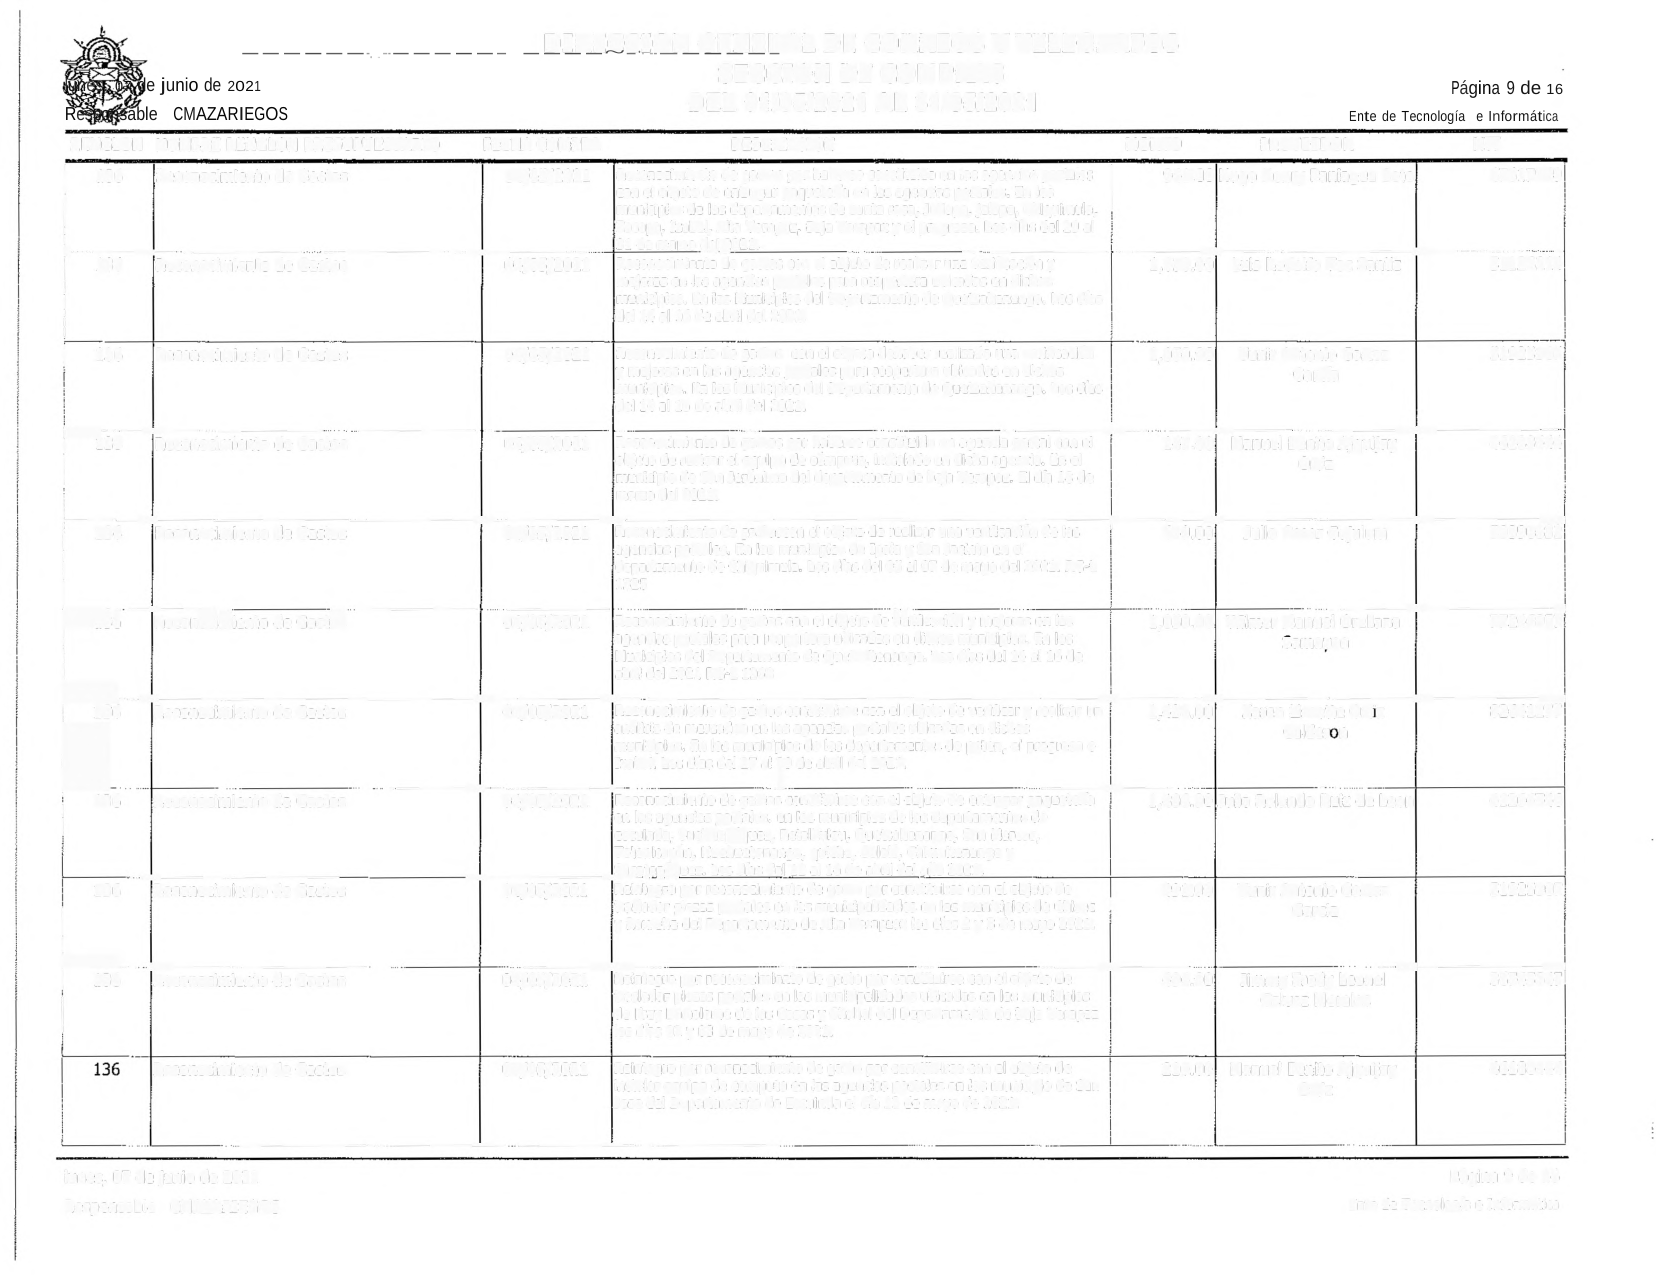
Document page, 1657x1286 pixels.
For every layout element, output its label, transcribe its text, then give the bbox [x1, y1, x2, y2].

text -------. .. -------- ----~-·- -------- [240, 41, 784, 63]
text Ente de Tecnología e Informática [1349, 108, 1581, 124]
text lunes, 07 de junio de 2021 [64, 74, 778, 95]
picture [0, 0, 1657, 1286]
text Página 9 de 16 [1451, 77, 1581, 98]
text Responsable CMAZARIEGOS [64, 103, 778, 125]
